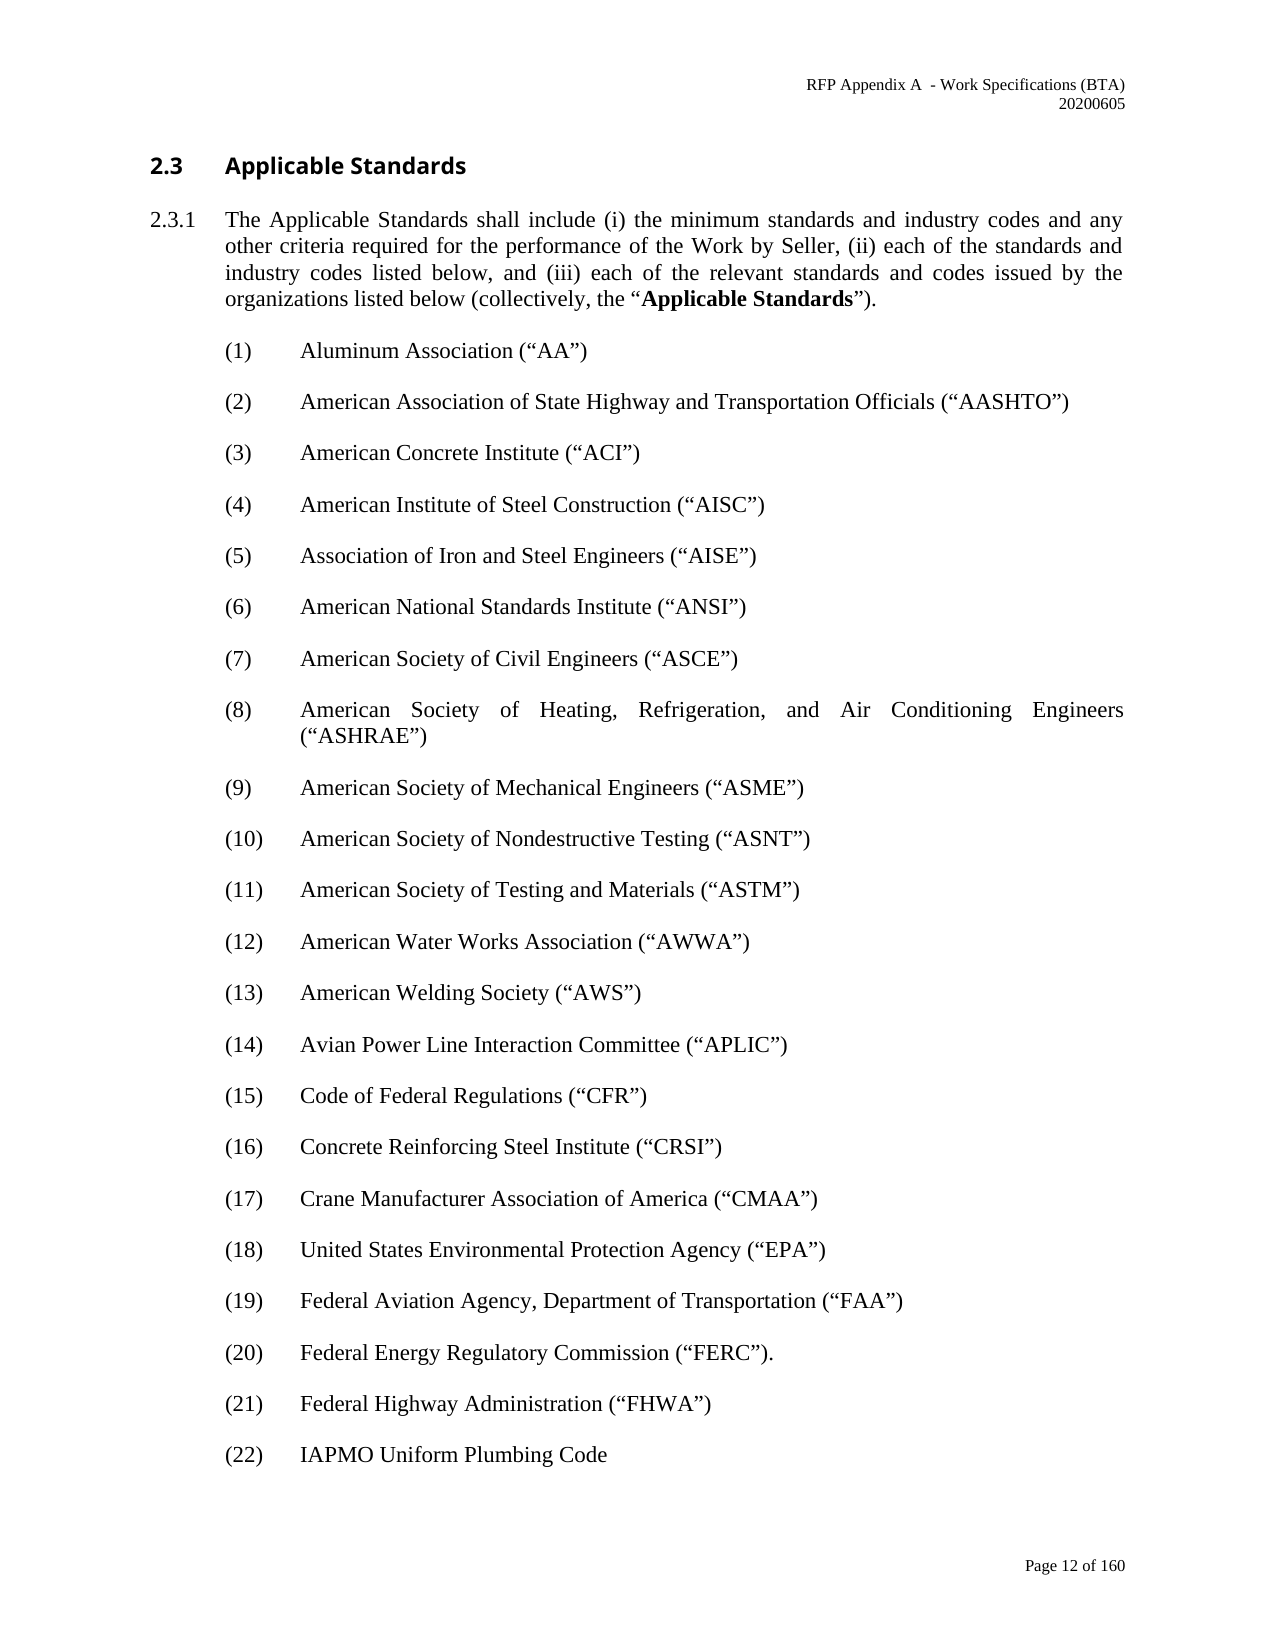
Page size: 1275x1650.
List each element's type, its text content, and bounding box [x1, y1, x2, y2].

subtitle American Society of Nondestructive Testing (“ASNT”) [225, 825, 1125, 852]
subtitle Federal Energy Regulatory Commission (“FERC”). [225, 1339, 1125, 1365]
subtitle Concrete Reinforcing Steel Institute (“CRSI”) [225, 1133, 1125, 1160]
subtitle Avian Power Line Interaction Committee (“APLIC”) [225, 1031, 1125, 1057]
subtitle Aluminum Association (“AA”) [225, 337, 1125, 363]
subtitle Federal Aviation Agency, Department of Transportation (“FAA”) [225, 1287, 1125, 1314]
subtitle American Society of Testing and Materials (“ASTM”) [225, 877, 1125, 903]
subtitle American Association of State Highway and Transportation Officials (“AASHTO”) [225, 388, 1125, 414]
subtitle Applicable Standards [150, 150, 1125, 181]
subtitle American Concrete Institute (“ACI”) [225, 439, 1125, 466]
subtitle Association of Iron and Steel Engineers (“AISE”) [225, 542, 1125, 568]
subtitle Code of Federal Regulations (“CFR”) [225, 1082, 1125, 1108]
subtitle American Water Works Association (“AWWA”) [225, 928, 1125, 954]
subtitle American Institute of Steel Construction (“AISC”) [225, 491, 1125, 517]
subtitle American Society of Mechanical Engineers (“ASME”) [225, 774, 1125, 800]
subtitle Federal Highway Administration (“FHWA”) [225, 1390, 1125, 1416]
subtitle American Society of Heating, Refrigeration, and Air Conditioning Engineers (“ASHRAE”) [225, 696, 1125, 749]
subtitle American Welding Society (“AWS”) [225, 979, 1125, 1006]
subtitle American Society of Civil Engineers (“ASCE”) [225, 645, 1125, 671]
subtitle American National Standards Institute (“ANSI”) [225, 593, 1125, 620]
subtitle The Applicable Standards shall include (i) the minimum standards and industry codes and any other criteria required for the performance of the Work by Seller, (ii) each of the standards and industry codes listed below, and (iii) each of the relevant standards and codes issued by the organizations listed below (collectively, the “Applicable Standards”). [150, 206, 1125, 312]
subtitle Crane Manufacturer Association of America (“CMAA”) [225, 1185, 1125, 1211]
subtitle United States Environmental Protection Agency (“EPA”) [225, 1236, 1125, 1262]
subtitle IAPMO Uniform Plumbing Code [225, 1441, 1125, 1468]
